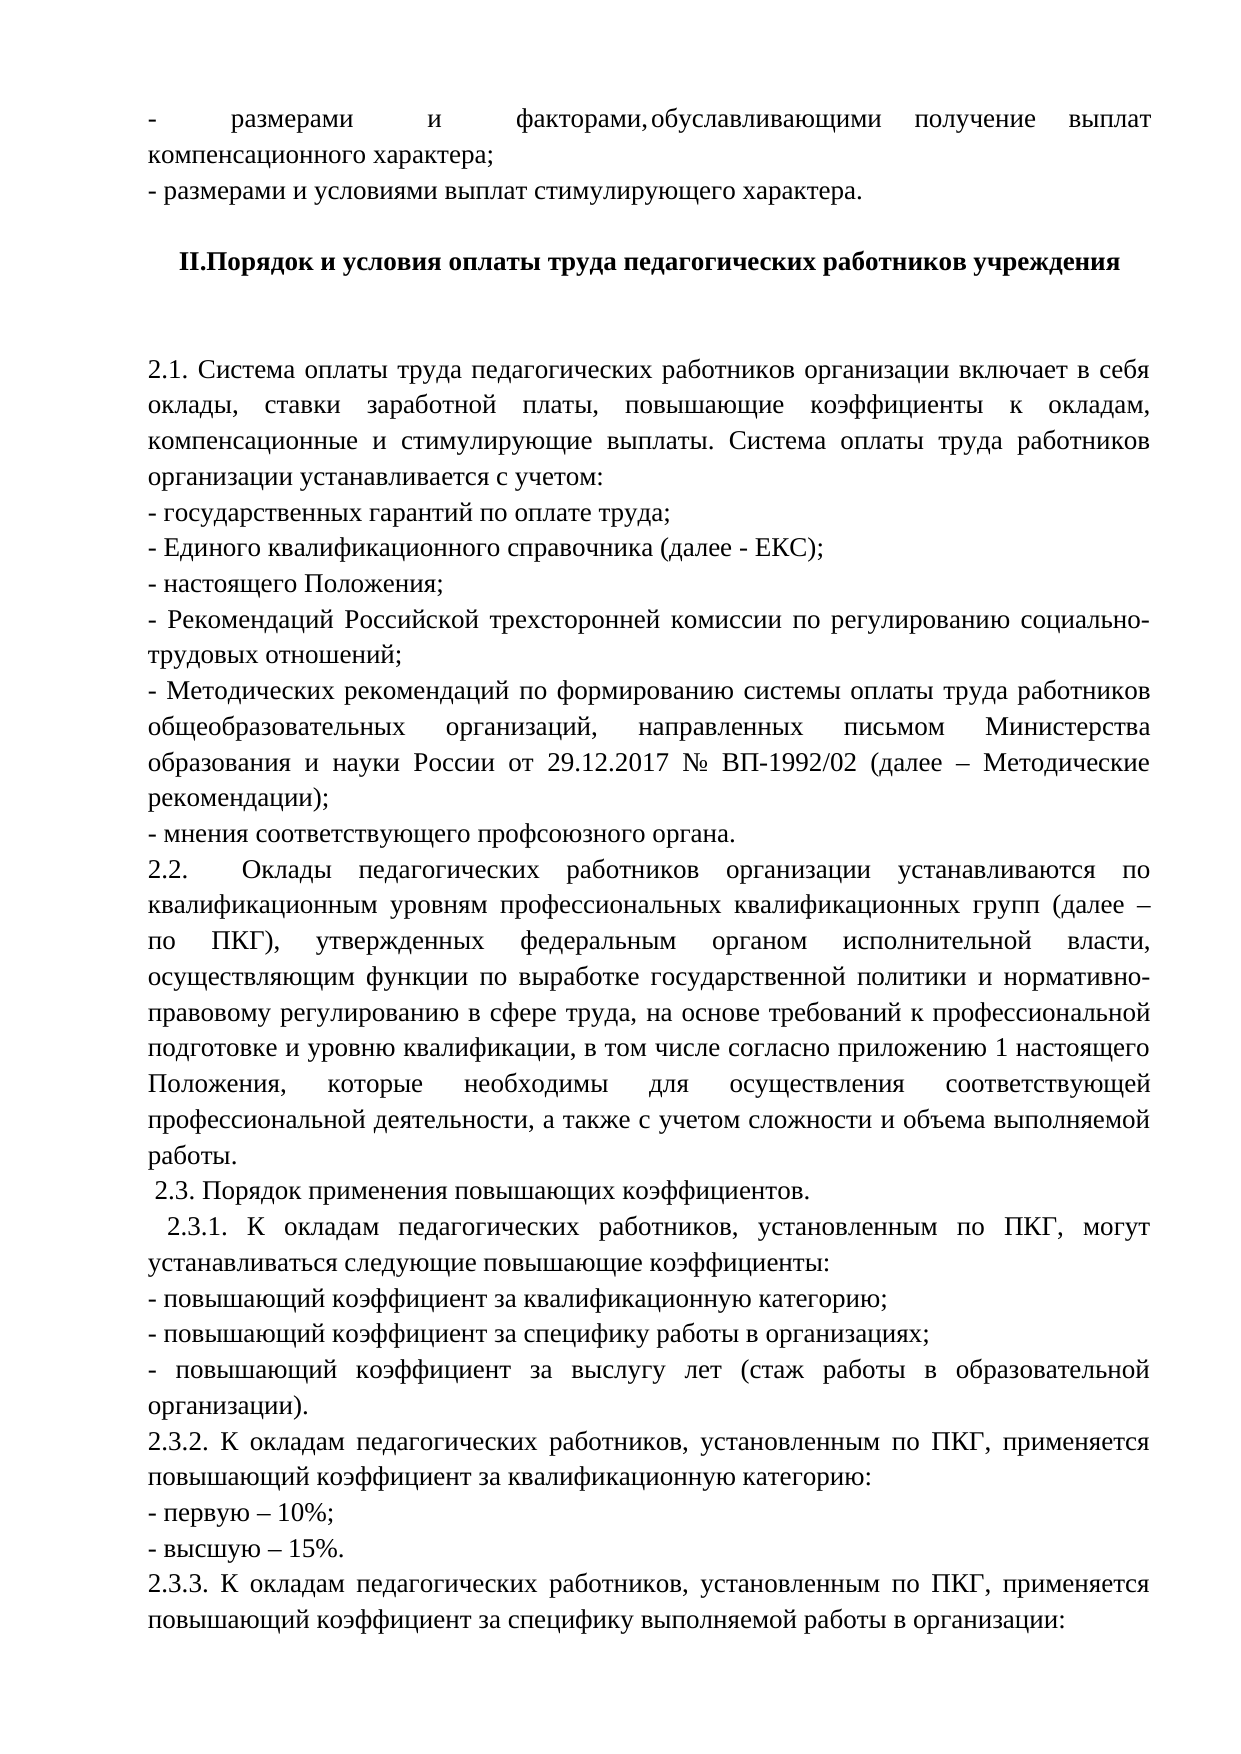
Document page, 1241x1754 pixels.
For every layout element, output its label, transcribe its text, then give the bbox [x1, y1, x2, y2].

text - государственных гарантий по оплате труда; [148, 496, 1152, 527]
text - повышающий коэффициент за специфику работы в организациях; [148, 1317, 1152, 1348]
text - мнения соответствующего профсоюзного органа. [148, 817, 1152, 848]
text - повышающий коэффициент за выслугу лет (стаж работы в образовательной организации). [148, 1353, 1152, 1420]
text - настоящего Положения; [148, 567, 1152, 598]
text 2.3.2. К окладам педагогических работников, установленным по ПКГ, применяется повышающий коэффициент за квалификационную категорию: [148, 1424, 1152, 1491]
text - Единого квалификационного справочника (далее - ЕКС); [148, 531, 1152, 562]
text 2.3.3. К окладам педагогических работников, установленным по ПКГ, применяется повышающий коэффициент за специфику выполняемой работы в организации: [148, 1567, 1152, 1634]
text - размерами и условиями выплат стимулирующего характера. [148, 174, 1152, 205]
text II.Порядок и условия оплаты труда педагогических работников учреждения [148, 246, 1152, 277]
text - Рекомендаций Российской трехсторонней комиссии по регулированию социально-трудовых отношений; [148, 603, 1152, 670]
text 2.1. Система оплаты труда педагогических работников организации включает в себя оклады, ставки заработной платы, повышающие коэффициенты к окладам, компенсационные и стимулирующие выплаты. Система оплаты труда работников организации устанавливается с учетом: [148, 353, 1152, 491]
text 2.3.1. К окладам педагогических работников, установленным по ПКГ, могут устанавливаться следующие повышающие коэффициенты: [148, 1210, 1152, 1277]
text - размерами и факторами, обуславливающими получение выплат компенсационного характера; [148, 103, 1152, 169]
text - повышающий коэффициент за квалификационную категорию; [148, 1282, 1152, 1313]
text 2.2. Оклады педагогических работников организации устанавливаются по квалификационным уровням профессиональных квалификационных групп (далее – по ПКГ), утвержденных федеральным органом исполнительной власти, осуществляющим функции по выработке государственной политики и нормативно-правовому регулированию в сфере труда, на основе требований к профессиональной подготовке и уровню квалификации, в том числе согласно приложению 1 настоящего Положения, которые необходимы для осуществления соответствующей профессиональной деятельности, а также с учетом сложности и объема выполняемой работы. [148, 853, 1152, 1170]
text - высшую – 15%. [148, 1532, 1152, 1563]
text 2.3. Порядок применения повышающих коэффициентов. [148, 1174, 1152, 1206]
text - первую – 10%; [148, 1496, 1152, 1527]
text - Методических рекомендаций по формированию системы оплаты труда работников общеобразовательных организаций, направленных письмом Министерства образования и науки России от 29.12.2017 № ВП-1992/02 (далее – Методические рекомендации); [148, 674, 1152, 813]
